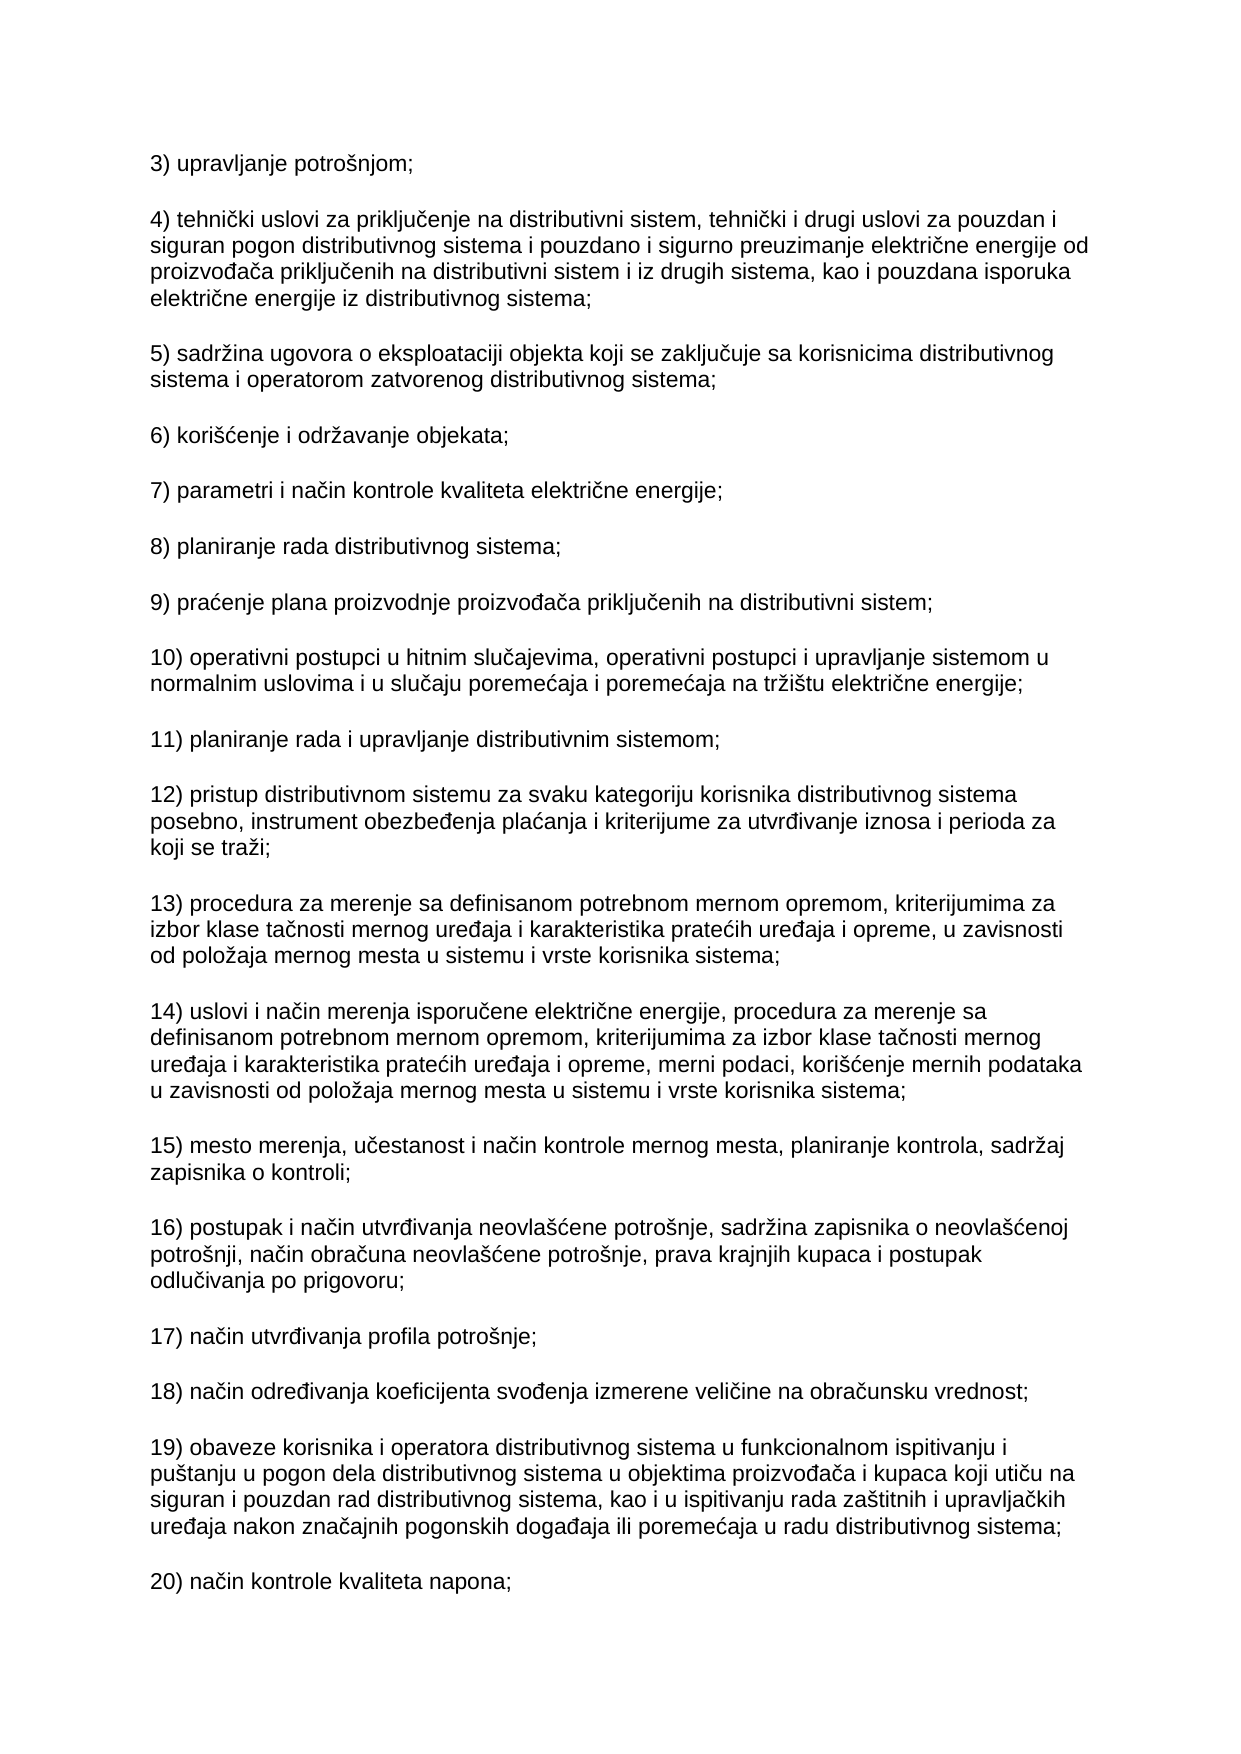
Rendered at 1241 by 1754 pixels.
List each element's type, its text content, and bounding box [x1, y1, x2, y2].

text 16) postupak i način utvrđivanja neovlašćene potrošnje, sadržina zapisnika o neovlašćenoj potrošnji, način obračuna neovlašćene potrošnje, prava krajnjih kupaca i postupak odlučivanja po prigovoru; [150, 1214, 1090, 1293]
text 20) način kontrole kvaliteta napona; [150, 1568, 1090, 1594]
text 13) procedura za merenje sa definisanom potrebnom mernom opremom, kriterijumima za izbor klase tačnosti mernog uređaja i karakteristika pratećih uređaja i opreme, u zavisnosti od položaja mernog mesta u sistemu i vrste korisnika sistema; [150, 890, 1090, 969]
text 17) način utvrđivanja profila potrošnje; [150, 1323, 1090, 1349]
text 4) tehnički uslovi za priključenje na distributivni sistem, tehnički i drugi uslovi za pouzdan i siguran pogon distributivnog sistema i pouzdano i sigurno preuzimanje električne energije od proizvođača priključenih na distributivni sistem i iz drugih sistema, kao i pouzdana isporuka električne energije iz distributivnog sistema; [150, 206, 1090, 311]
text 7) parametri i način kontrole kvaliteta električne energije; [150, 477, 1090, 504]
text 18) način određivanja koeficijenta svođenja izmerene veličine na obračunsku vrednost; [150, 1378, 1090, 1404]
text 15) mesto merenja, učestanost i način kontrole mernog mesta, planiranje kontrola, sadržaj zapisnika o kontroli; [150, 1132, 1090, 1185]
text 5) sadržina ugovora o eksploataciji objekta koji se zaključuje sa korisnicima distributivnog sistema i operatorom zatvorenog distributivnog sistema; [150, 340, 1090, 393]
text 8) planiranje rada distributivnog sistema; [150, 533, 1090, 559]
text 11) planiranje rada i upravljanje distributivnim sistemom; [150, 726, 1090, 752]
text 3) upravljanje potrošnjom; [150, 150, 1090, 176]
text 14) uslovi i način merenja isporučene električne energije, procedura za merenje sa definisanom potrebnom mernom opremom, kriterijumima za izbor klase tačnosti mernog uređaja i karakteristika pratećih uređaja i opreme, merni podaci, korišćenje mernih podataka u zavisnosti od položaja mernog mesta u sistemu i vrste korisnika sistema; [150, 998, 1090, 1103]
text 9) praćenje plana proizvodnje proizvođača priključenih na distributivni sistem; [150, 588, 1090, 615]
text 10) operativni postupci u hitnim slučajevima, operativni postupci i upravljanje sistemom u normalnim uslovima i u slučaju poremećaja i poremećaja na tržištu električne energije; [150, 644, 1090, 697]
text 19) obaveze korisnika i operatora distributivnog sistema u funkcionalnom ispitivanju i puštanju u pogon dela distributivnog sistema u objektima proizvođača i kupaca koji utiču na siguran i pouzdan rad distributivnog sistema, kao i u ispitivanju rada zaštitnih i upravljačkih uređaja nakon značajnih pogonskih događaja ili poremećaja u radu distributivnog sistema; [150, 1434, 1090, 1539]
text 12) pristup distributivnom sistemu za svaku kategoriju korisnika distributivnog sistema posebno, instrument obezbeđenja plaćanja i kriterijume za utvrđivanje iznosa i perioda za koji se traži; [150, 781, 1090, 861]
text 6) korišćenje i održavanje objekata; [150, 422, 1090, 448]
